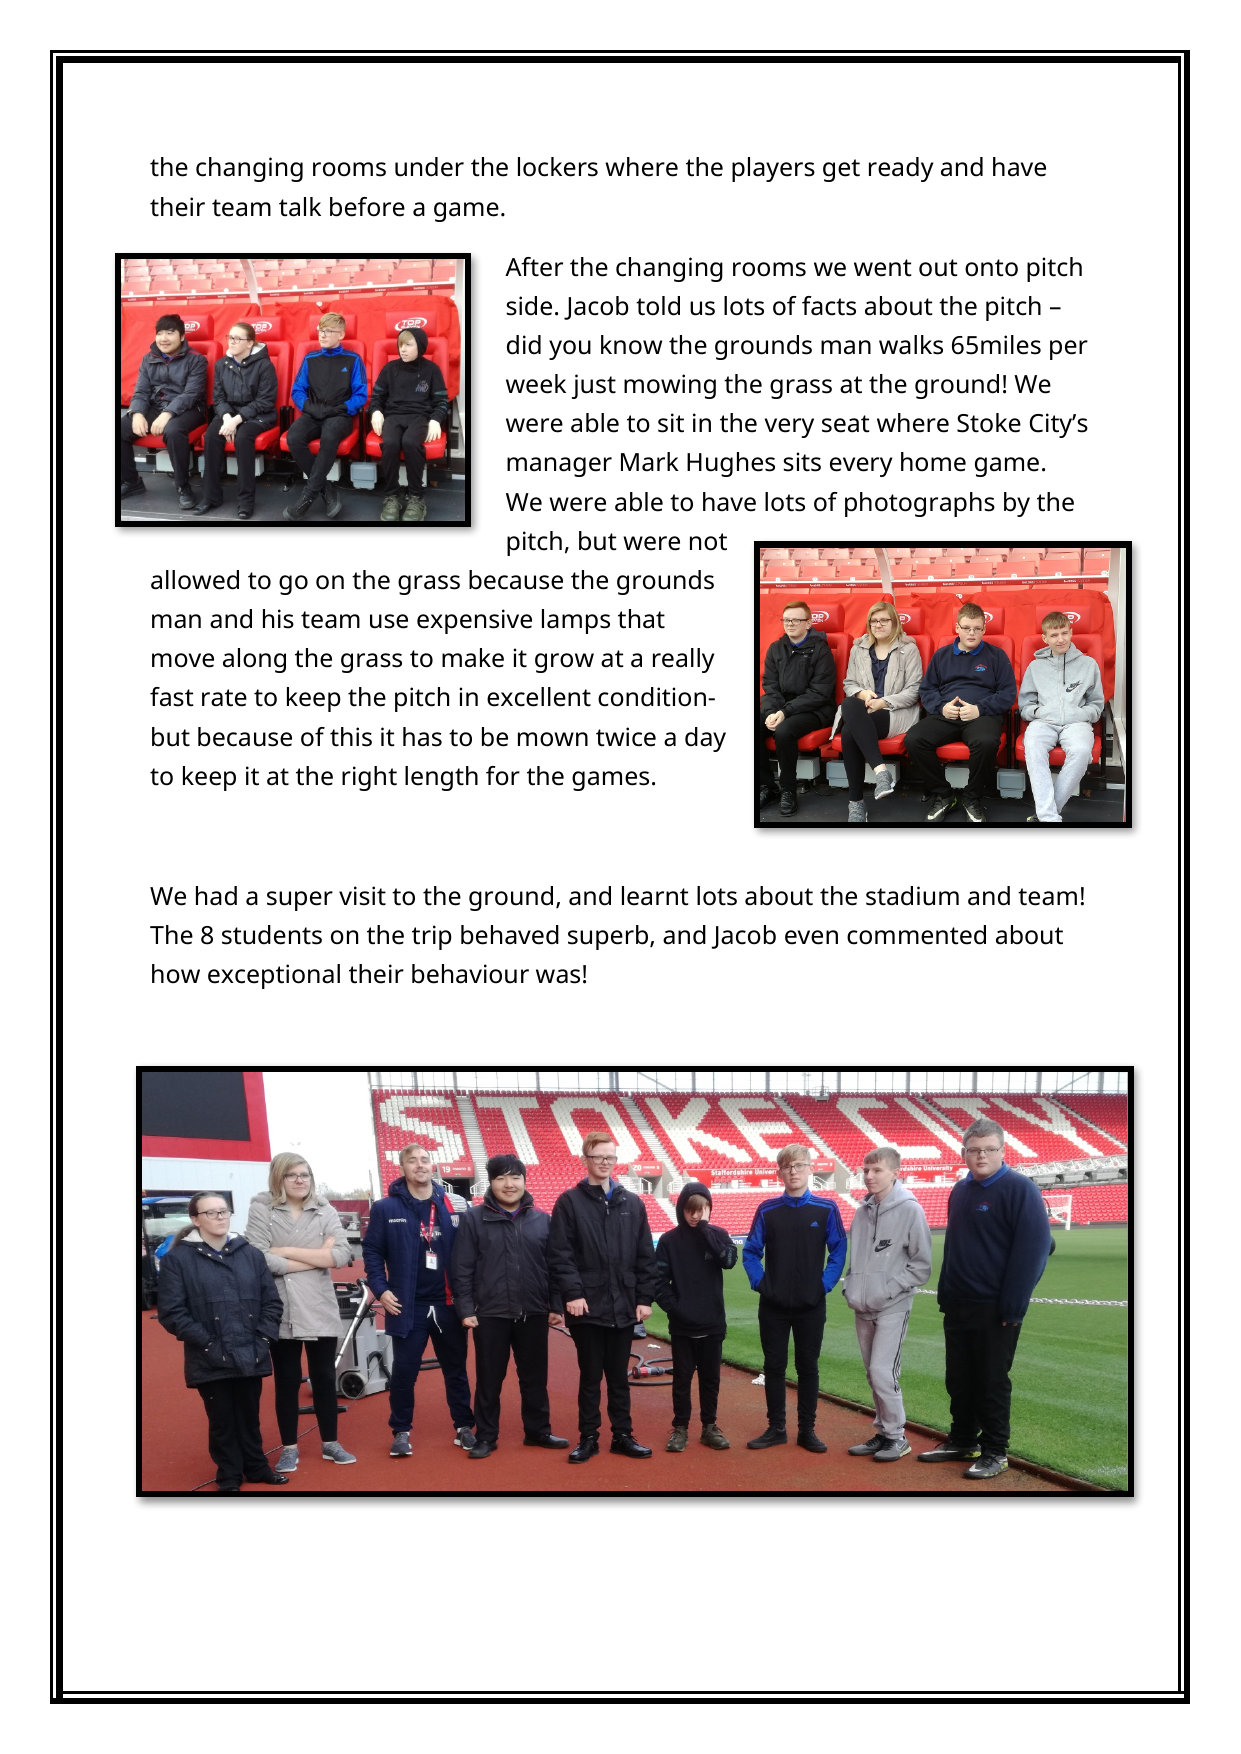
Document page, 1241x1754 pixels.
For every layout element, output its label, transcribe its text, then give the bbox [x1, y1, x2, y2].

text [150, 150, 1090, 223]
text We had a super visit to the ground, and learnt lots about the stadium and team! The 8 students on the trip behaved superb, and Jacob even commented about how exceptional their behaviour was! [150, 878, 1090, 991]
text After the changing rooms we went out onto pitch side. Jacob told us lots of facts about the pitch – did you know the grounds man walks 65miles per week just mowing the grass at the ground! We were able to sit in the very seat where Stoke City’s manager Mark Hughes sits every home game. We were able to have lots of photographs by the pitch, but were not allowed to go on the grass because the grounds man and his team use expensive lamps that move along the grass to make it grow at a really fast rate to keep the pitch in excellent condition- but because of this it has to be mown twice a day to keep it at the right length for the games. [150, 249, 1090, 792]
picture [760, 548, 1126, 822]
picture [142, 1072, 1128, 1491]
picture [121, 259, 150, 521]
